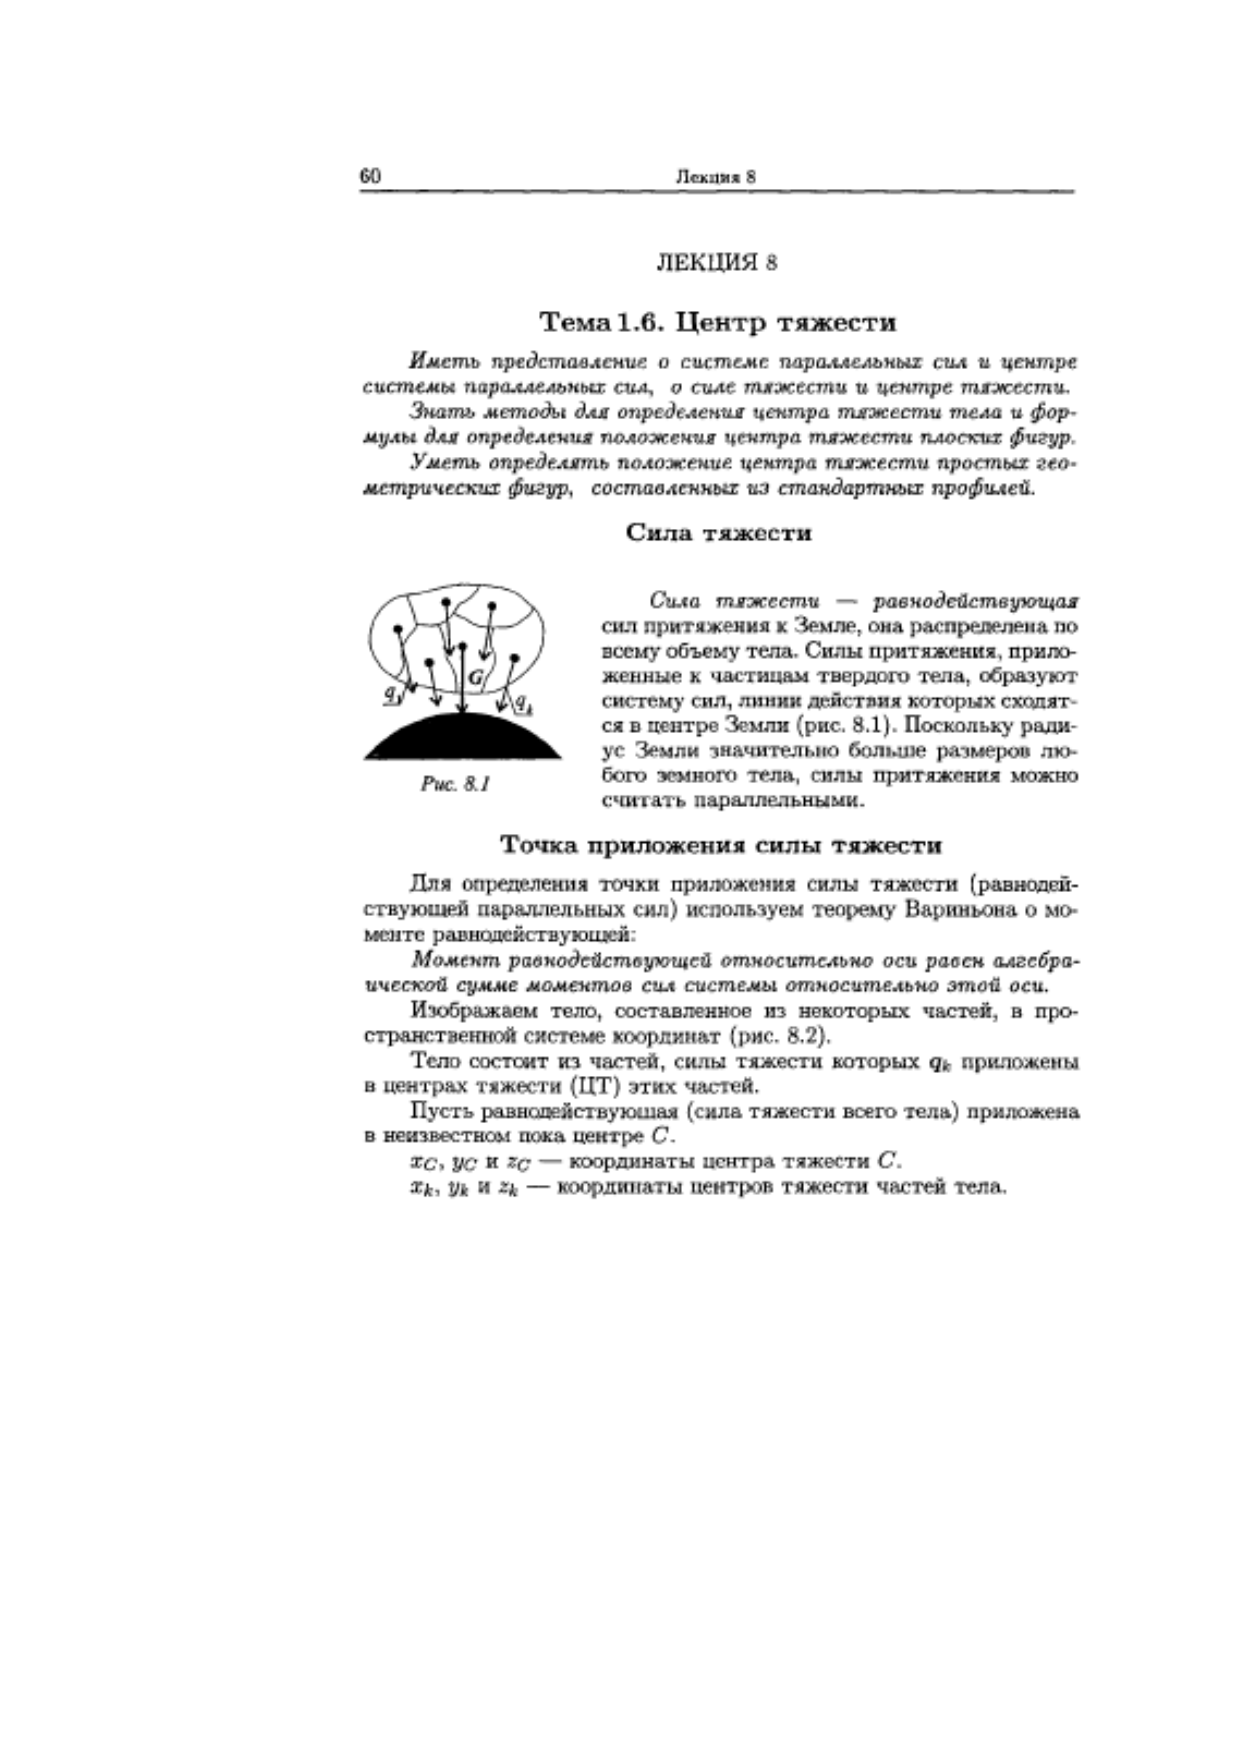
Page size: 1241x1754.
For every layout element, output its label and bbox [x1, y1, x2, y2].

picture [281, 103, 1096, 1293]
